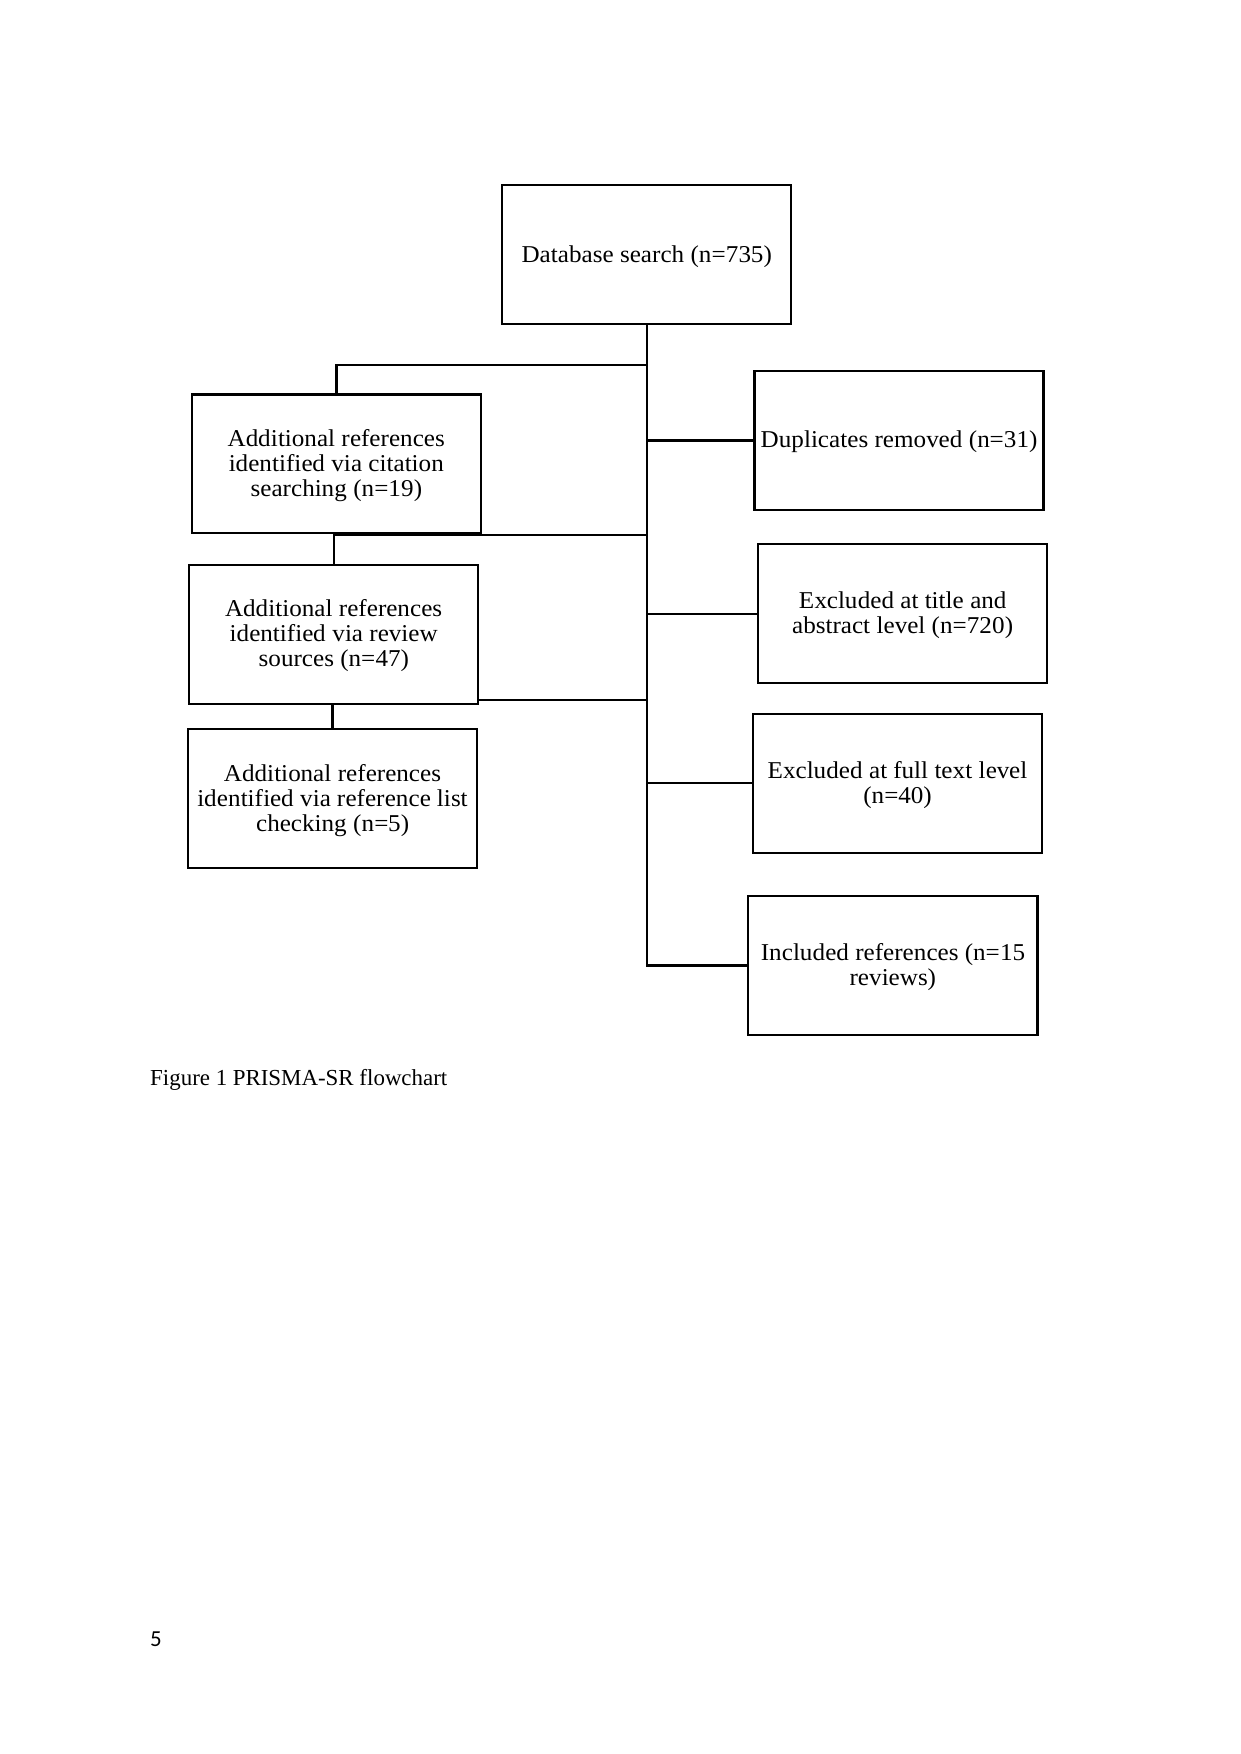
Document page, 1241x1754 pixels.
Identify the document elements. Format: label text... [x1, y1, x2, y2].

text Figure 1 PRISMA-SR flowchart [150, 1064, 1090, 1090]
